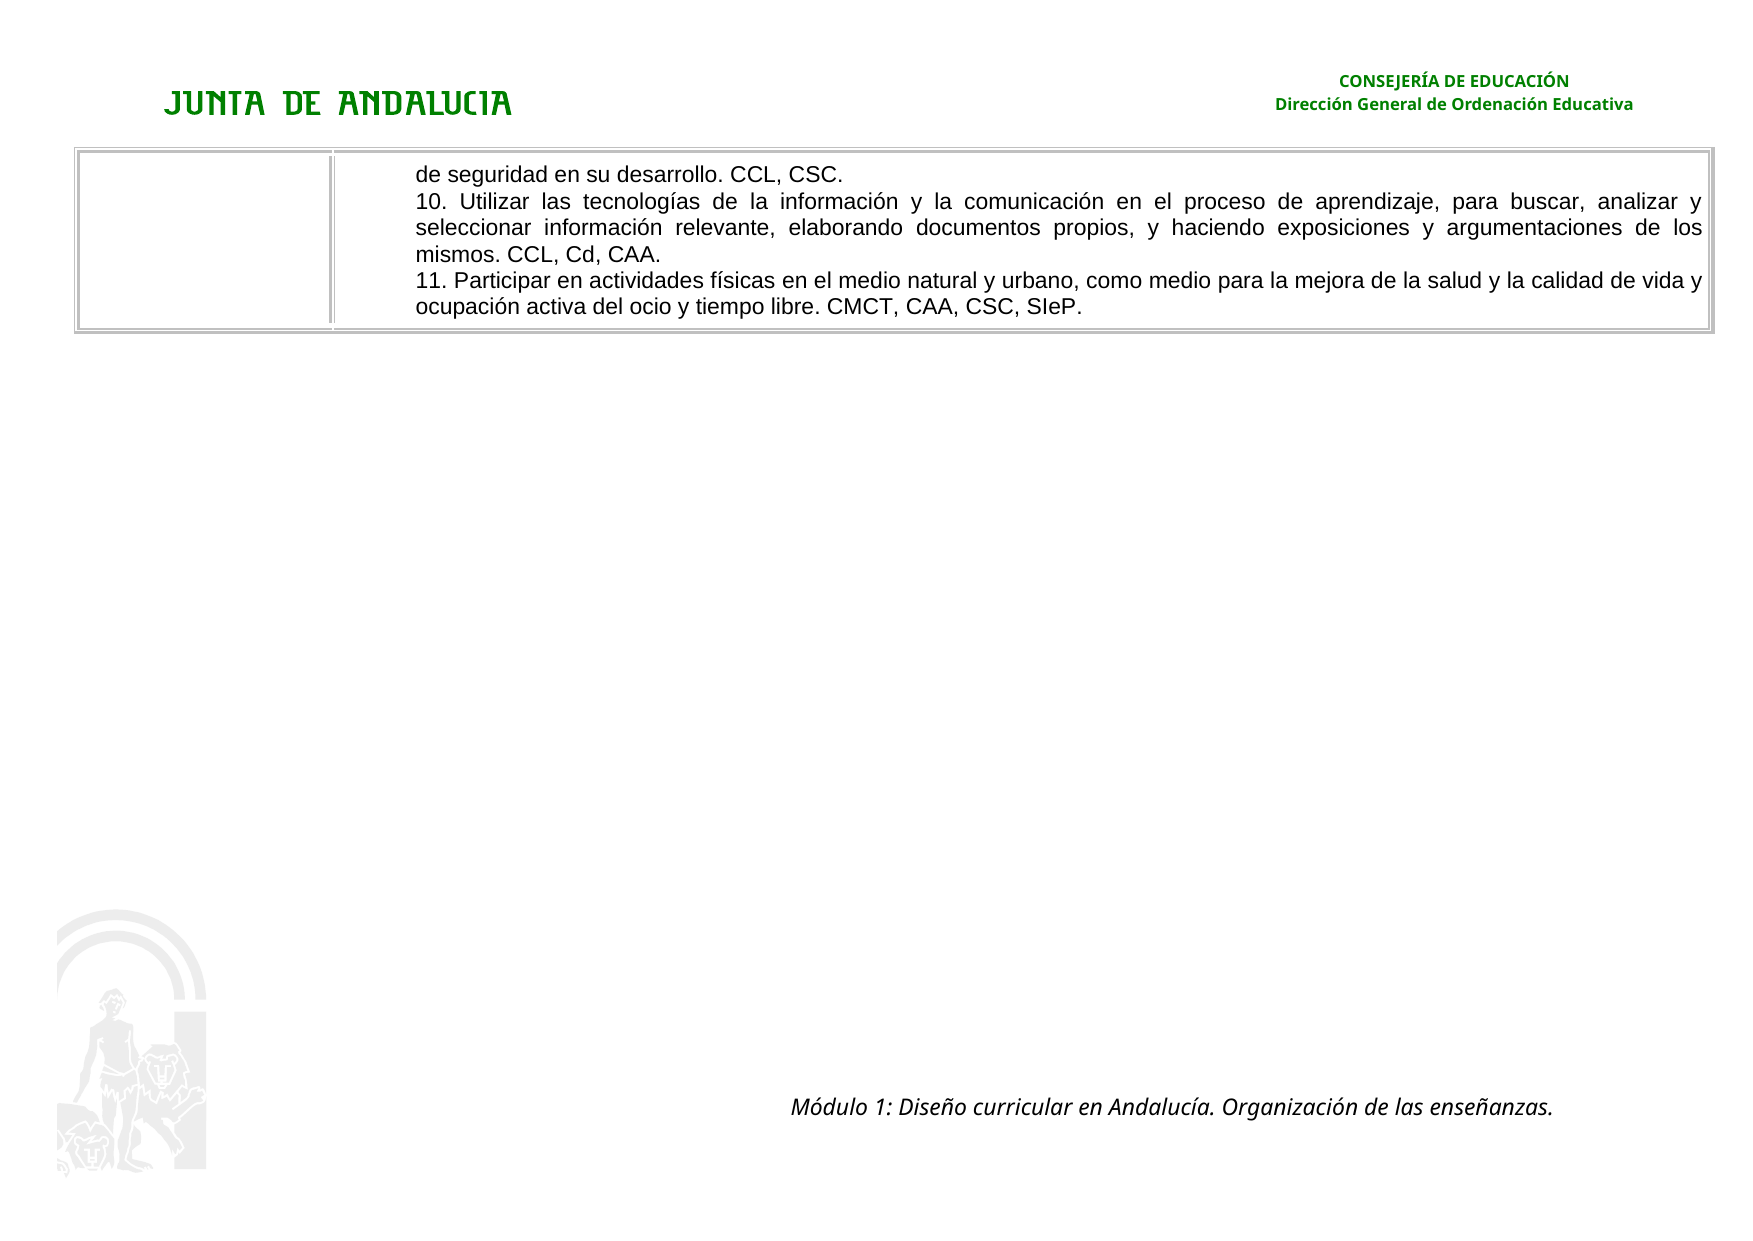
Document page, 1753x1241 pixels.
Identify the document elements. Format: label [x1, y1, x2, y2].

table_cell [80, 153, 332, 328]
table_cell [332, 148, 1711, 328]
